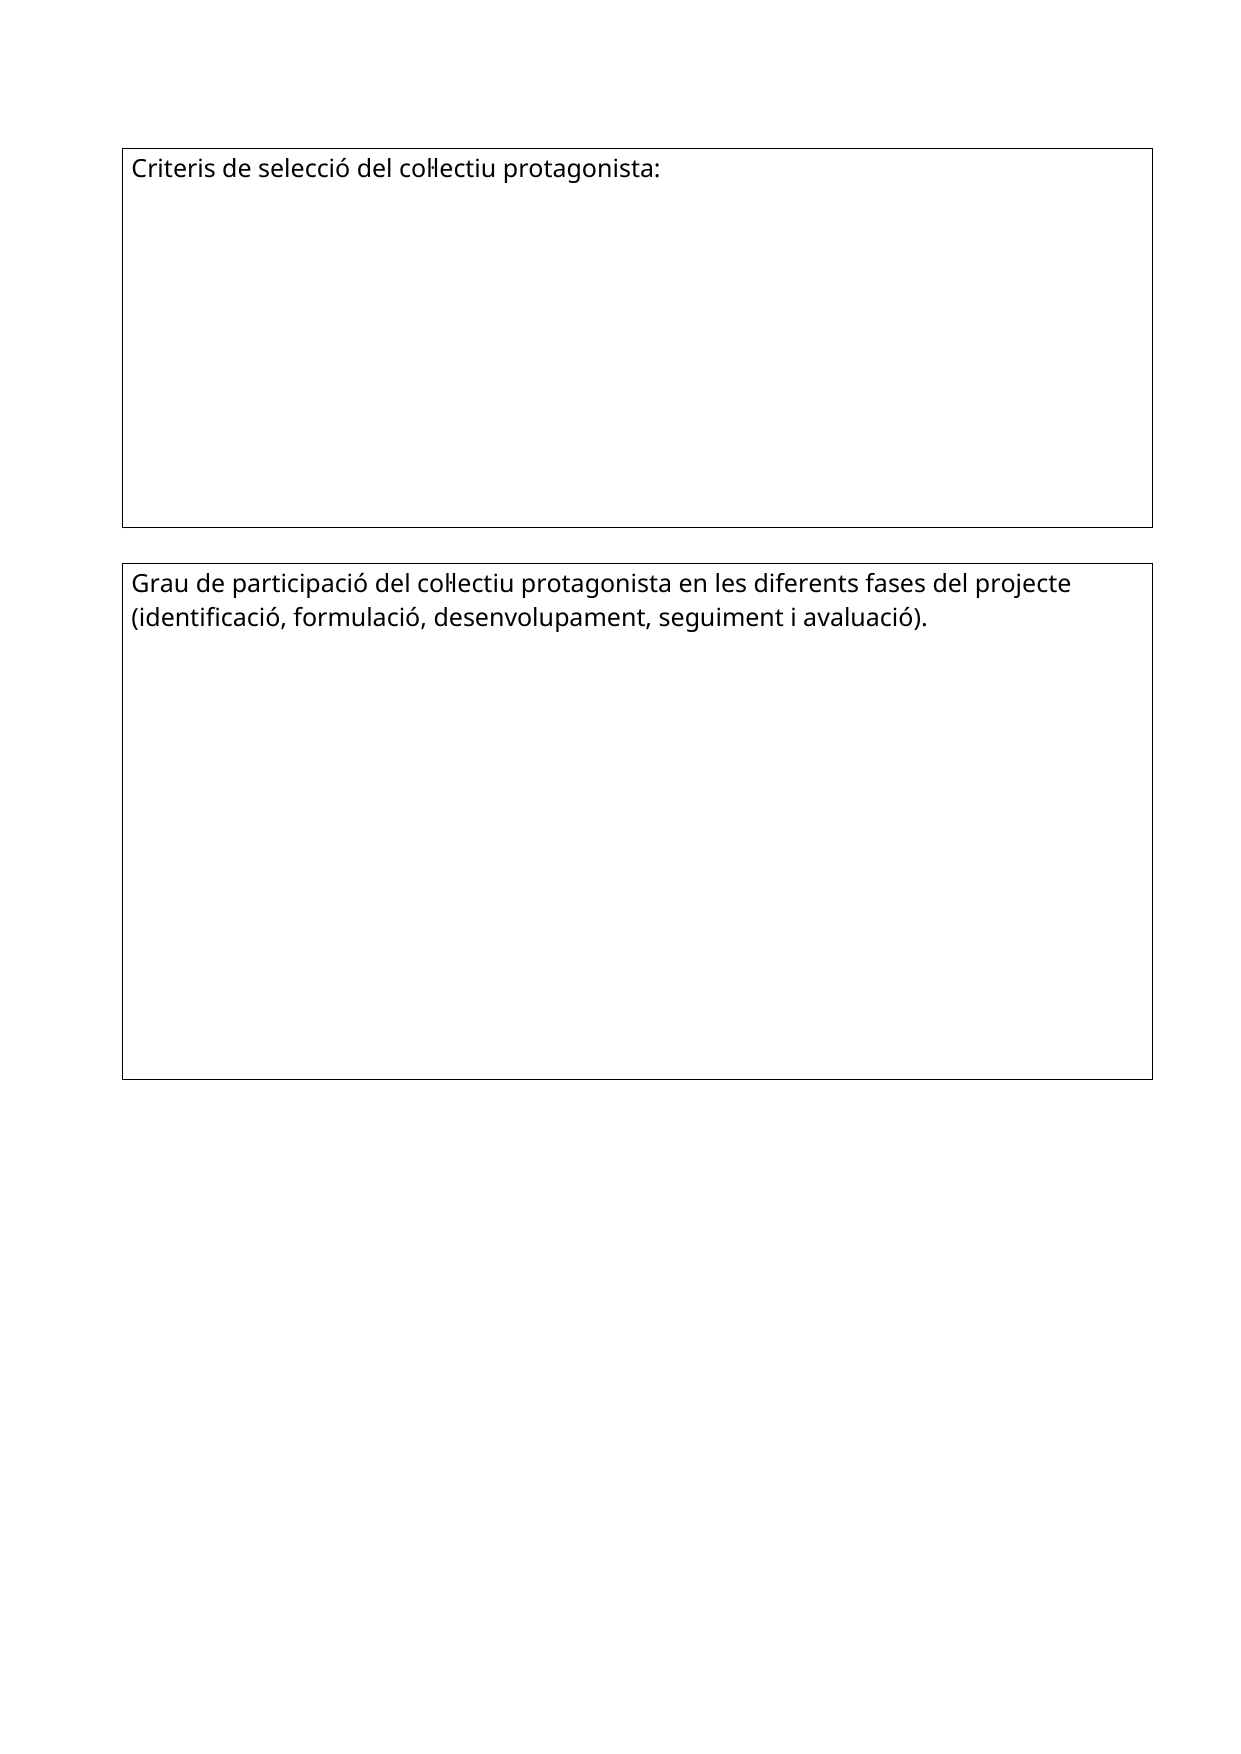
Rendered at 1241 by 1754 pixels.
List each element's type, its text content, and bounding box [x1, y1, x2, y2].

text Criteris de selecció del col·lectiu protagonista: [123, 149, 1152, 185]
text Grau de participació del col·lectiu protagonista en les diferents fases del projecte (identificació, formulació, desenvolupament, seguiment i avaluació). [123, 564, 1152, 634]
